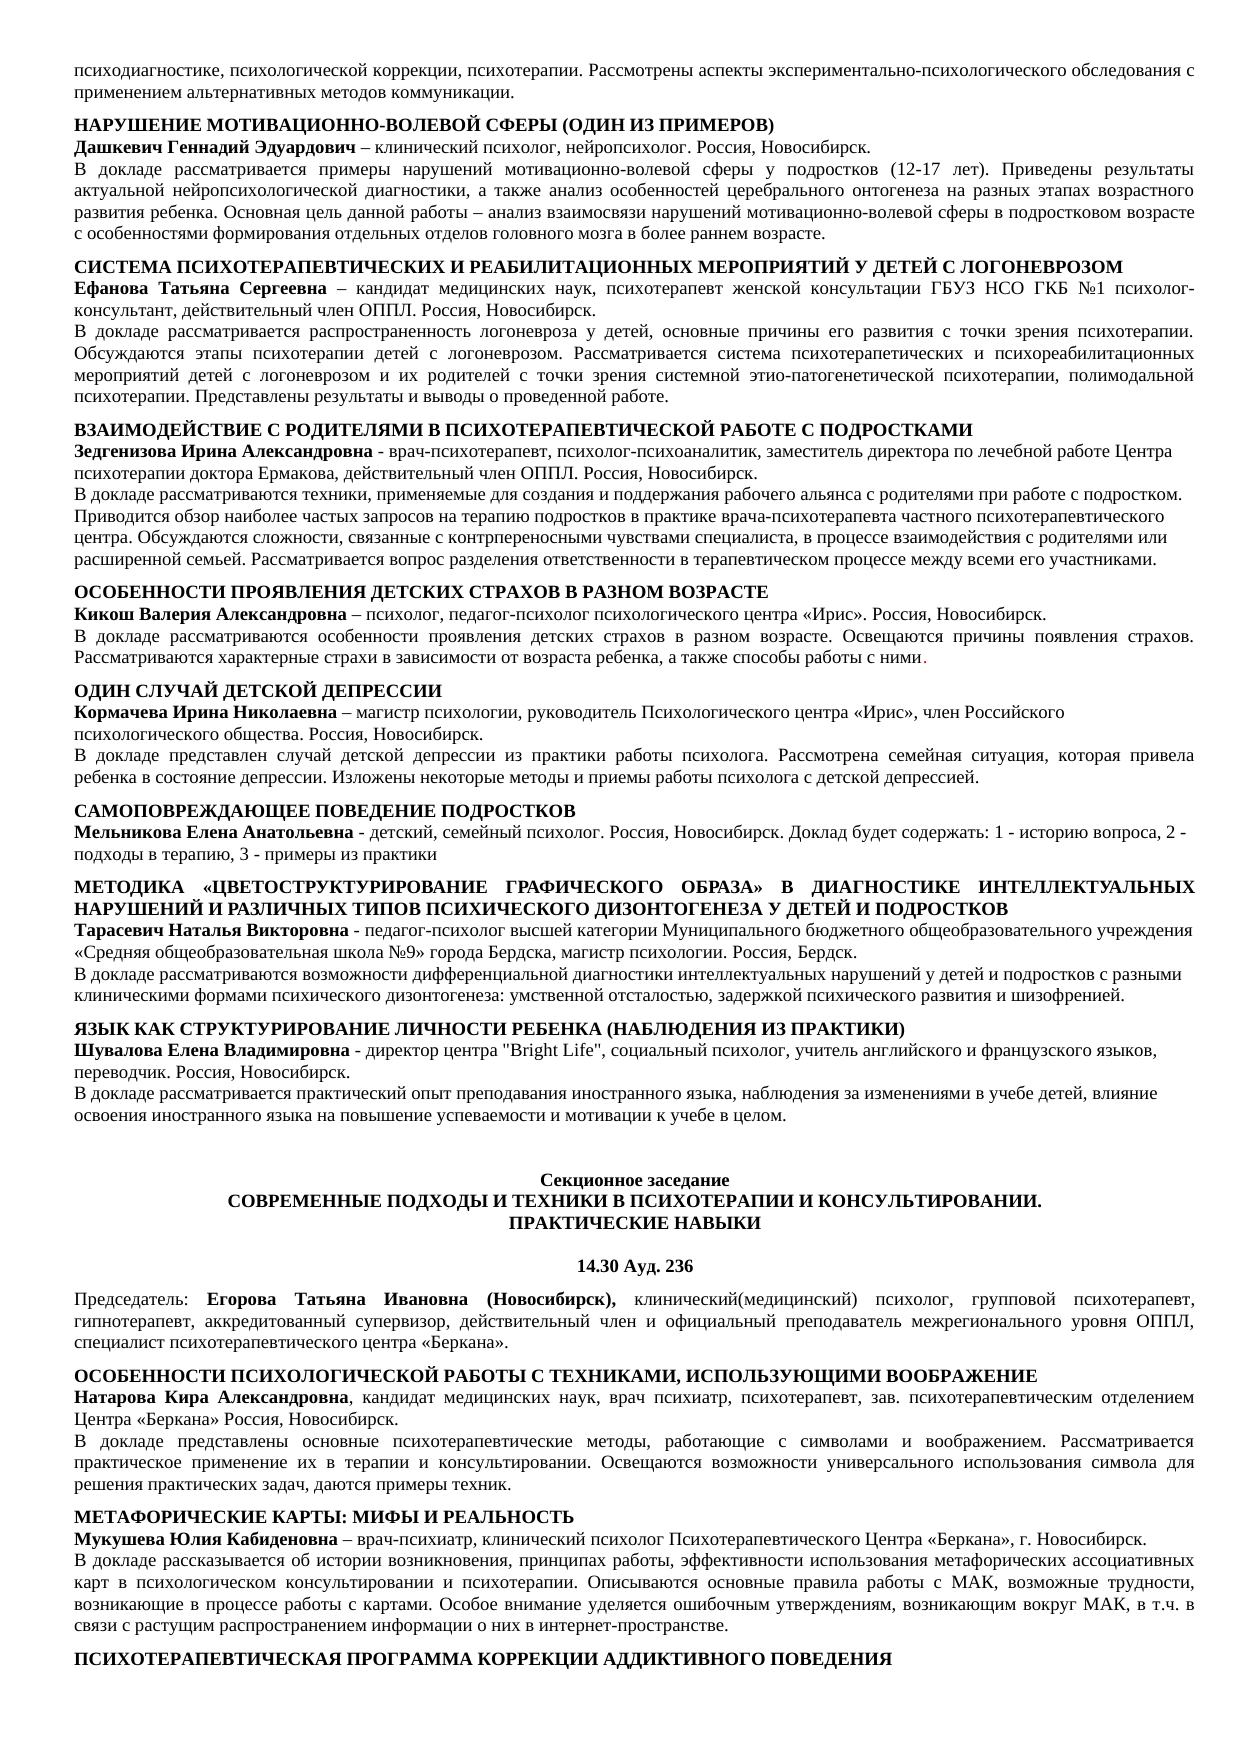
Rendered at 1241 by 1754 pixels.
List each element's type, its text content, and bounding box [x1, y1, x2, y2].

text Мукушева Юлия Кабиденовна – врач-психиатр, клинический психолог Психотерапевтического Центра «Беркана», г. Новосибирск. [74, 1528, 1196, 1549]
text В докладе представлены основные психотерапевтические методы, работающие с символами и воображением. Рассматривается практическое применение их в терапии и консультировании. Освещаются возможности универсального использования символа для решения практических задач, даются примеры техник. [74, 1429, 1196, 1494]
text Ефанова Татьяна Сергеевна – кандидат медицинских наук, психотерапевт женской консультации ГБУЗ НСО ГКБ №1 психолог-консультант, действительный член ОППЛ. Россия, Новосибирск. [74, 277, 1196, 320]
text В докладе представлен случай детской депрессии из практики работы психолога. Рассмотрена семейная ситуация, которая привела ребенка в состояние депрессии. Изложены некоторые методы и приемы работы психолога с детской депрессией. [74, 744, 1196, 787]
text СИСТЕМА ПСИХОТЕРАПЕВТИЧЕСКИХ И РЕАБИЛИТАЦИОННЫХ МЕРОПРИЯТИЙ У ДЕТЕЙ С ЛОГОНЕВРОЗОМ [74, 256, 1196, 277]
text В докладе рассматриваются особенности проявления детских страхов в разном возрасте. Освещаются причины появления страхов. Рассматриваются характерные страхи в зависимости от возраста ребенка, а также способы работы с ними. [74, 624, 1196, 668]
text Председатель: Егорова Татьяна Ивановна (Новосибирск), клинический(медицинский) психолог, групповой психотерапевт, гипнотерапевт, аккредитованный супервизор, действительный член и официальный преподаватель межрегионального уровня ОППЛ, специалист психотерапевтического центра «Беркана». [74, 1288, 1196, 1353]
text Шувалова Елена Владимировна - директор центра "Bright Life", социальный психолог, учитель английского и французского языков, переводчик. Россия, Новосибирск. В докладе рассматривается практический опыт преподавания иностранного языка, наблюдения за изменениями в учебе детей, влияние освоения иностранного языка на повышение успеваемости и мотивации к учебе в целом. [351, 1039, 1196, 1125]
text 14.30 Ауд. 236 [74, 1255, 1196, 1276]
text В докладе рассматриваются возможности дифференциальной диагностики интеллектуальных нарушений у детей и подростков с разными клиническими формами психического дизонтогенеза: умственной отсталостью, задержкой психического развития и шизофренией. [74, 962, 1196, 1006]
text Зедгенизова Ирина Александровна - врач-психотерапевт, психолог-психоаналитик, заместитель директора по лечебной работе Центра психотерапии доктора Ермакова, действительный член ОППЛ. Россия, Новосибирск. [74, 440, 1196, 483]
text В докладе рассматривается примеры нарушений мотивационно-волевой сферы у подростков (12-17 лет). Приведены результаты актуальной нейропсихологической диагностики, а также анализ особенностей церебрального онтогенеза на разных этапах возрастного развития ребенка. Основная цель данной работы – анализ взаимосвязи нарушений мотивационно-волевой сферы в подростковом возрасте с особенностями формирования отдельных отделов головного мозга в более раннем возрасте. [74, 157, 1196, 244]
text В докладе рассказывается об истории возникновения, принципах работы, эффективности использования метафорических ассоциативных карт в психологическом консультировании и психотерапии. Описываются основные правила работы с МАК, возможные трудности, возникающие в процессе работы с картами. Особое внимание уделяется ошибочным утверждениям, возникающим вокруг МАК, в т.ч. в связи с растущим распространением информации о них в интернет-пространстве. [74, 1549, 1196, 1636]
text Кикош Валерия Александровна – психолог, педагог-психолог психологического центра «Ирис». Россия, Новосибирск. [74, 603, 1196, 624]
text ВЗАИМОДЕЙСТВИЕ С РОДИТЕЛЯМИ В ПСИХОТЕРАПЕВТИЧЕСКОЙ РАБОТЕ С ПОДРОСТКАМИ [74, 418, 1196, 440]
text Секционное заседание [74, 1168, 1196, 1190]
text ОСОБЕННОСТИ ПСИХОЛОГИЧЕСКОЙ РАБОТЫ С ТЕХНИКАМИ, ИСПОЛЬЗУЮЩИМИ ВООБРАЖЕНИЕ [74, 1365, 1196, 1386]
text Мельникова Елена Анатольевна - детский, семейный психолог. Россия, Новосибирск. Доклад будет содержать: 1 - историю вопроса, 2 - подходы в терапию, 3 - примеры из практики [437, 821, 1196, 864]
text ПСИХОТЕРАПЕВТИЧЕСКАЯ ПРОГРАММА КОРРЕКЦИИ АДДИКТИВНОГО ПОВЕДЕНИЯ [74, 1648, 1196, 1669]
text Кормачева Ирина Николаевна – магистр психологии, руководитель Психологического центра «Ирис», член Российского психологического общества. Россия, Новосибирск. [74, 701, 1196, 744]
text Натарова Кира Александровна, кандидат медицинских наук, врач психиатр, психотерапевт, зав. психотерапевтическим отделением Центра «Беркана» Россия, Новосибирск. [74, 1386, 1196, 1429]
text Дашкевич Геннадий Эдуардович – клинический психолог, нейропсихолог. Россия, Новосибирск. [74, 136, 1196, 157]
text САМОПОВРЕЖДАЮЩЕЕ ПОВЕДЕНИЕ ПОДРОСТКОВ [74, 799, 1196, 821]
text Тарасевич Наталья Викторовна - педагог-психолог высшей категории Муниципального бюджетного общеобразовательного учреждения «Средняя общеобразовательная школа №9» города Бердска, магистр психологии. Россия, Бердск. [74, 919, 1196, 962]
text МЕТОДИКА «ЦВЕТОСТРУКТУРИРОВАНИЕ ГРАФИЧЕСКОГО ОБРАЗА» В ДИАГНОСТИКЕ ИНТЕЛЛЕКТУАЛЬНЫХ НАРУШЕНИЙ И РАЗЛИЧНЫХ ТИПОВ ПСИХИЧЕСКОГО ДИЗОНТОГЕНЕЗА У ДЕТЕЙ И ПОДРОСТКОВ [74, 876, 1196, 919]
text НАРУШЕНИЕ МОТИВАЦИОННО-ВОЛЕВОЙ СФЕРЫ (ОДИН ИЗ ПРИМЕРОВ) [74, 114, 1196, 136]
text СОВРЕМЕННЫЕ ПОДХОДЫ И ТЕХНИКИ В ПСИХОТЕРАПИИ И КОНСУЛЬТИРОВАНИИ. [74, 1190, 1196, 1212]
text В докладе рассматривается распространенность логоневроза у детей, основные причины его развития с точки зрения психотерапии. Обсуждаются этапы психотерапии детей с логоневрозом. Рассматривается система психотерапетических и психореабилитационных мероприятий детей с логоневрозом и их родителей с точки зрения системной этио-патогенетической психотерапии, полимодальной психотерапии. Представлены результаты и выводы о проведенной работе. [74, 320, 1196, 407]
text ЯЗЫК КАК СТРУКТУРИРОВАНИЕ ЛИЧНОСТИ РЕБЕНКА (НАБЛЮДЕНИЯ ИЗ ПРАКТИКИ) [74, 1017, 1196, 1039]
text В докладе рассматриваются техники, применяемые для создания и поддержания рабочего альянса с родителями при работе с подростком. Приводится обзор наиболее частых запросов на терапию подростков в практике врача-психотерапевта частного психотерапевтического центра. Обсуждаются сложности, связанные с контрпереносными чувствами специалиста, в процессе взаимодействия с родителями или расширенной семьей. Рассматривается вопрос разделения ответственности в терапевтическом процессе между всеми его участниками. [74, 483, 1196, 569]
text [74, 59, 1196, 102]
text ПРАКТИЧЕСКИЕ НАВЫКИ [74, 1212, 1196, 1233]
text один случай детской депрессии [74, 680, 1196, 701]
text особенности проявления детских страхов в разном возрасте [74, 581, 1196, 603]
text МЕТАФОРИЧЕСКИЕ КАРТЫ: МИФЫ И РЕАЛЬНОСТЬ [74, 1506, 1196, 1528]
